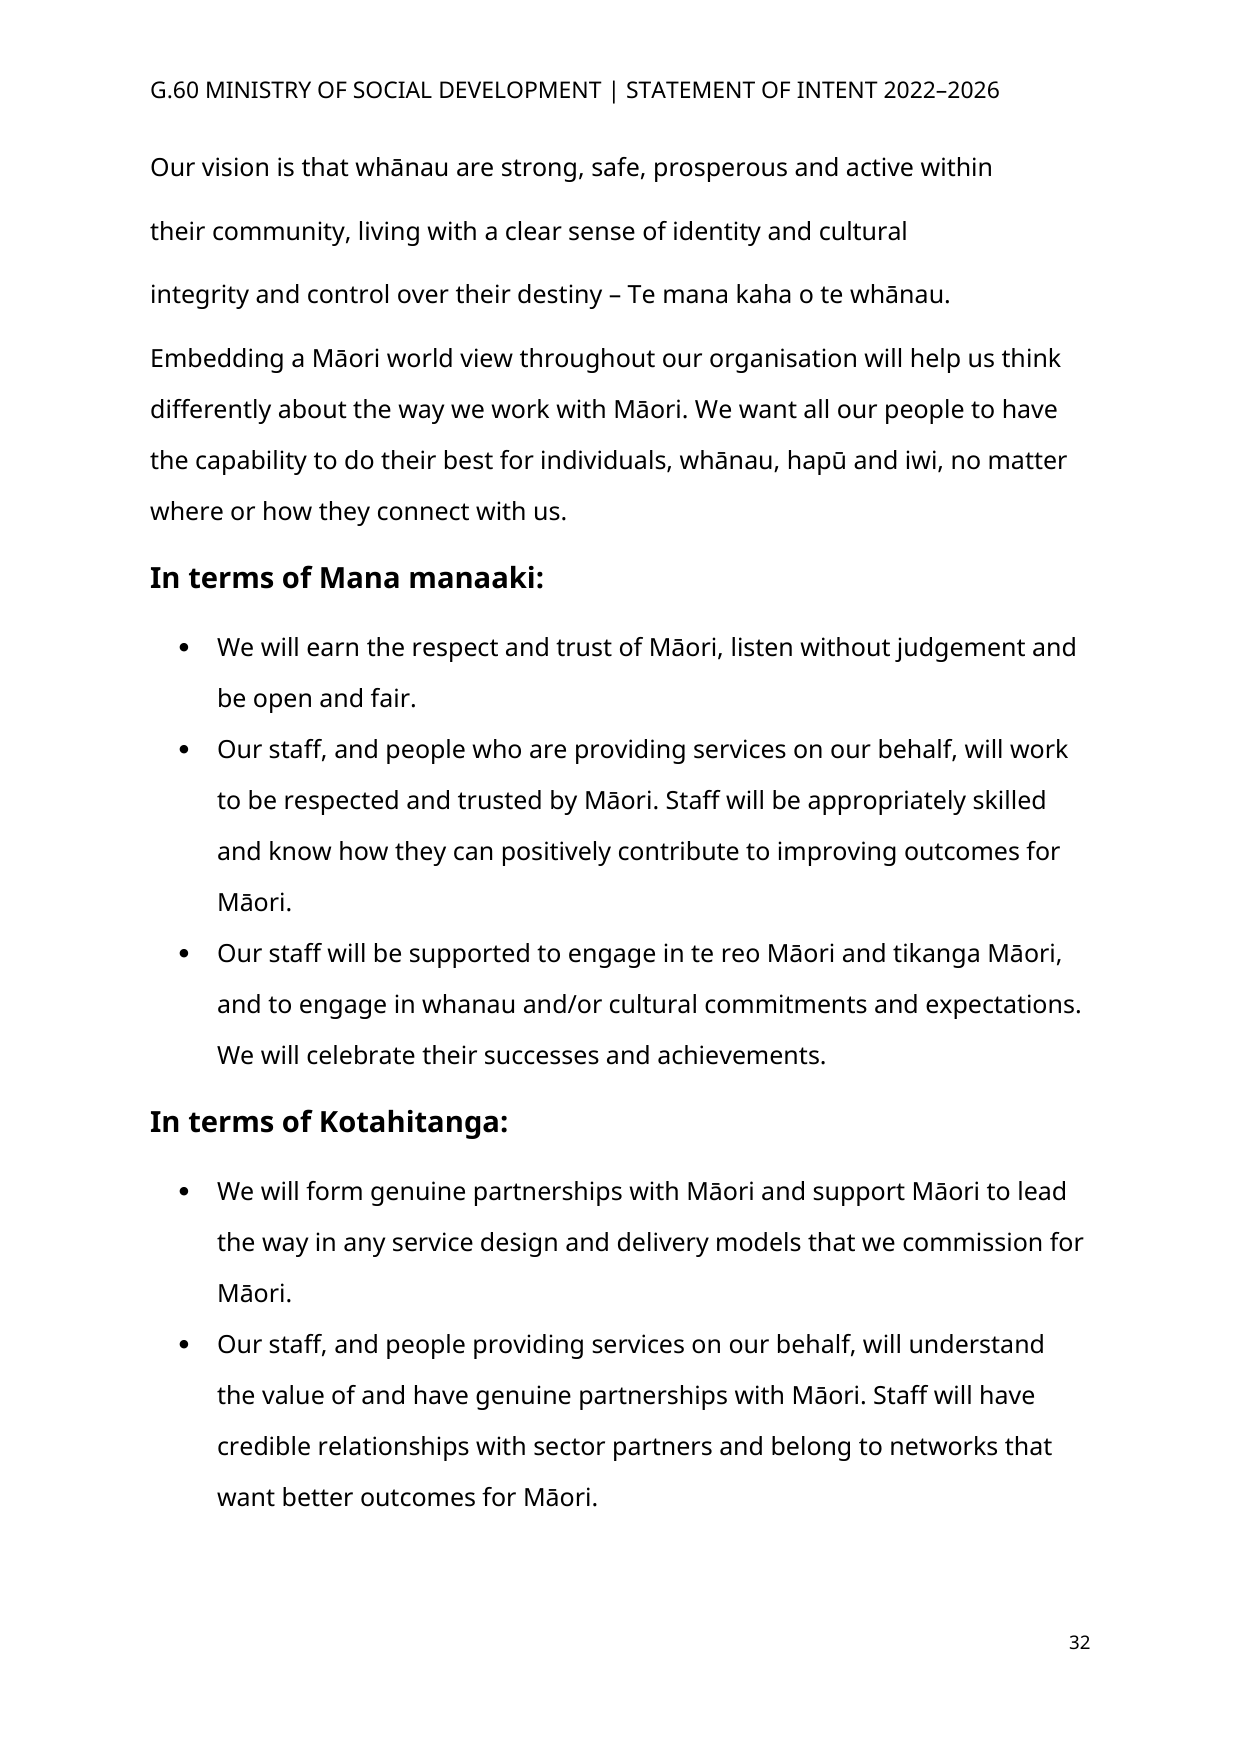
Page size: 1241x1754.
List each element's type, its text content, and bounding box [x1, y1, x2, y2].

subtitle In terms of Mana manaaki: [150, 557, 1090, 597]
text integrity and control over their destiny – Te mana kaha o te whānau. [150, 277, 1090, 311]
text Our vision is that whānau are strong, safe, prosperous and active within [150, 150, 1090, 184]
list Our staff, and people who are providing services on our behalf, will work to be respected and trusted by Māori. Staff will be appropriately skilled and know how they can positively contribute to improving outcomes for Māori. [179, 731, 1090, 918]
subtitle In terms of Kotahitanga: [150, 1101, 1090, 1141]
list We will form genuine partnerships with Māori and support Māori to lead the way in any service design and delivery models that we commission for Māori. [179, 1173, 1090, 1309]
text their community, living with a clear sense of identity and cultural [150, 213, 1090, 248]
text Embedding a Māori world view throughout our organisation will help us think differently about the way we work with Māori. We want all our people to have the capability to do their best for individuals, whānau, hapū and iwi, no matter where or how they connect with us. [150, 341, 1090, 528]
list Our staff will be supported to engage in te reo Māori and tikanga Māori, and to engage in whanau and/or cultural commitments and expectations. We will celebrate their successes and achievements. [179, 936, 1090, 1072]
list We will earn the respect and trust of Māori, listen without judgement and be open and fair. [179, 629, 1090, 714]
list Our staff, and people providing services on our behalf, will understand the value of and have genuine partnerships with Māori. Staff will have credible relationships with sector partners and belong to networks that want better outcomes for Māori. [179, 1326, 1090, 1513]
